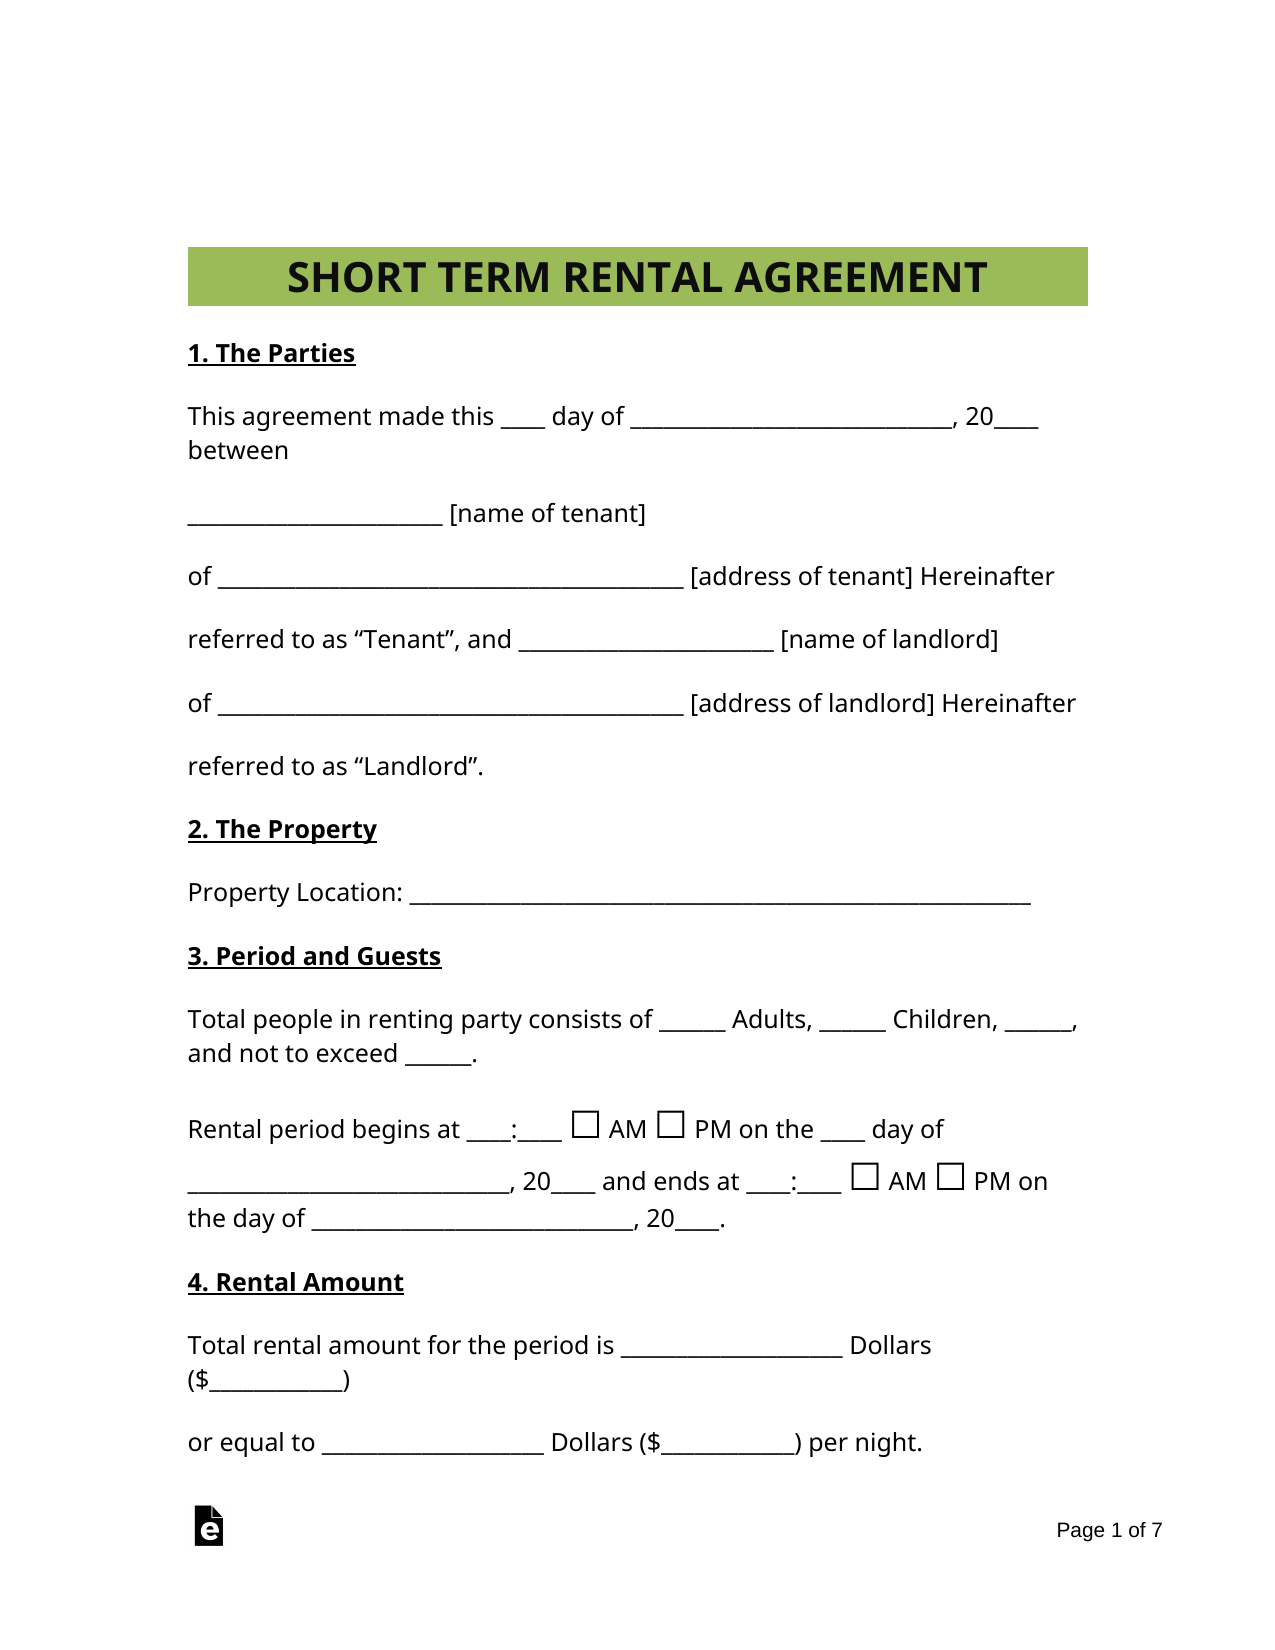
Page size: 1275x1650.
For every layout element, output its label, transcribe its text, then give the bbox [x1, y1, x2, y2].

text 2. The Property [187, 812, 1087, 846]
text Total rental amount for the period is ____________________ Dollars ($____________) [187, 1327, 1087, 1396]
text 4. Rental Amount [187, 1264, 1087, 1298]
text referred to as “Landlord”. [187, 749, 1087, 783]
text Property Location: ________________________________________________________ [187, 875, 1087, 909]
text referred to as “Tenant”, and _______________________ [name of landlord] [187, 622, 1087, 656]
text Total people in renting party consists of ______ Adults, ______ Children, ______, and not to exceed ______. [187, 1002, 1087, 1070]
table_header SHORT TERM RENTAL AGREEMENT [189, 248, 1087, 305]
text This agreement made this ____ day of _____________________________, 20____ between [187, 398, 1087, 467]
text 1. The Parties [187, 335, 1087, 369]
text _______________________ [name of tenant] [187, 496, 1087, 530]
text of __________________________________________ [address of tenant] Hereinafter [187, 559, 1087, 593]
text or equal to ____________________ Dollars ($____________) per night. [187, 1425, 1087, 1459]
text of __________________________________________ [address of landlord] Hereinafter [187, 685, 1087, 719]
picture [187, 1504, 230, 1547]
text 3. Period and Guests [187, 938, 1087, 972]
text Rental period begins at ____:____ ☐ AM ☐ PM on the ____ day of _____________________________, 20____ and ends at ____:____ ☐ AM ☐ PM on the day of _____________________________, 20____. [187, 1099, 1087, 1235]
